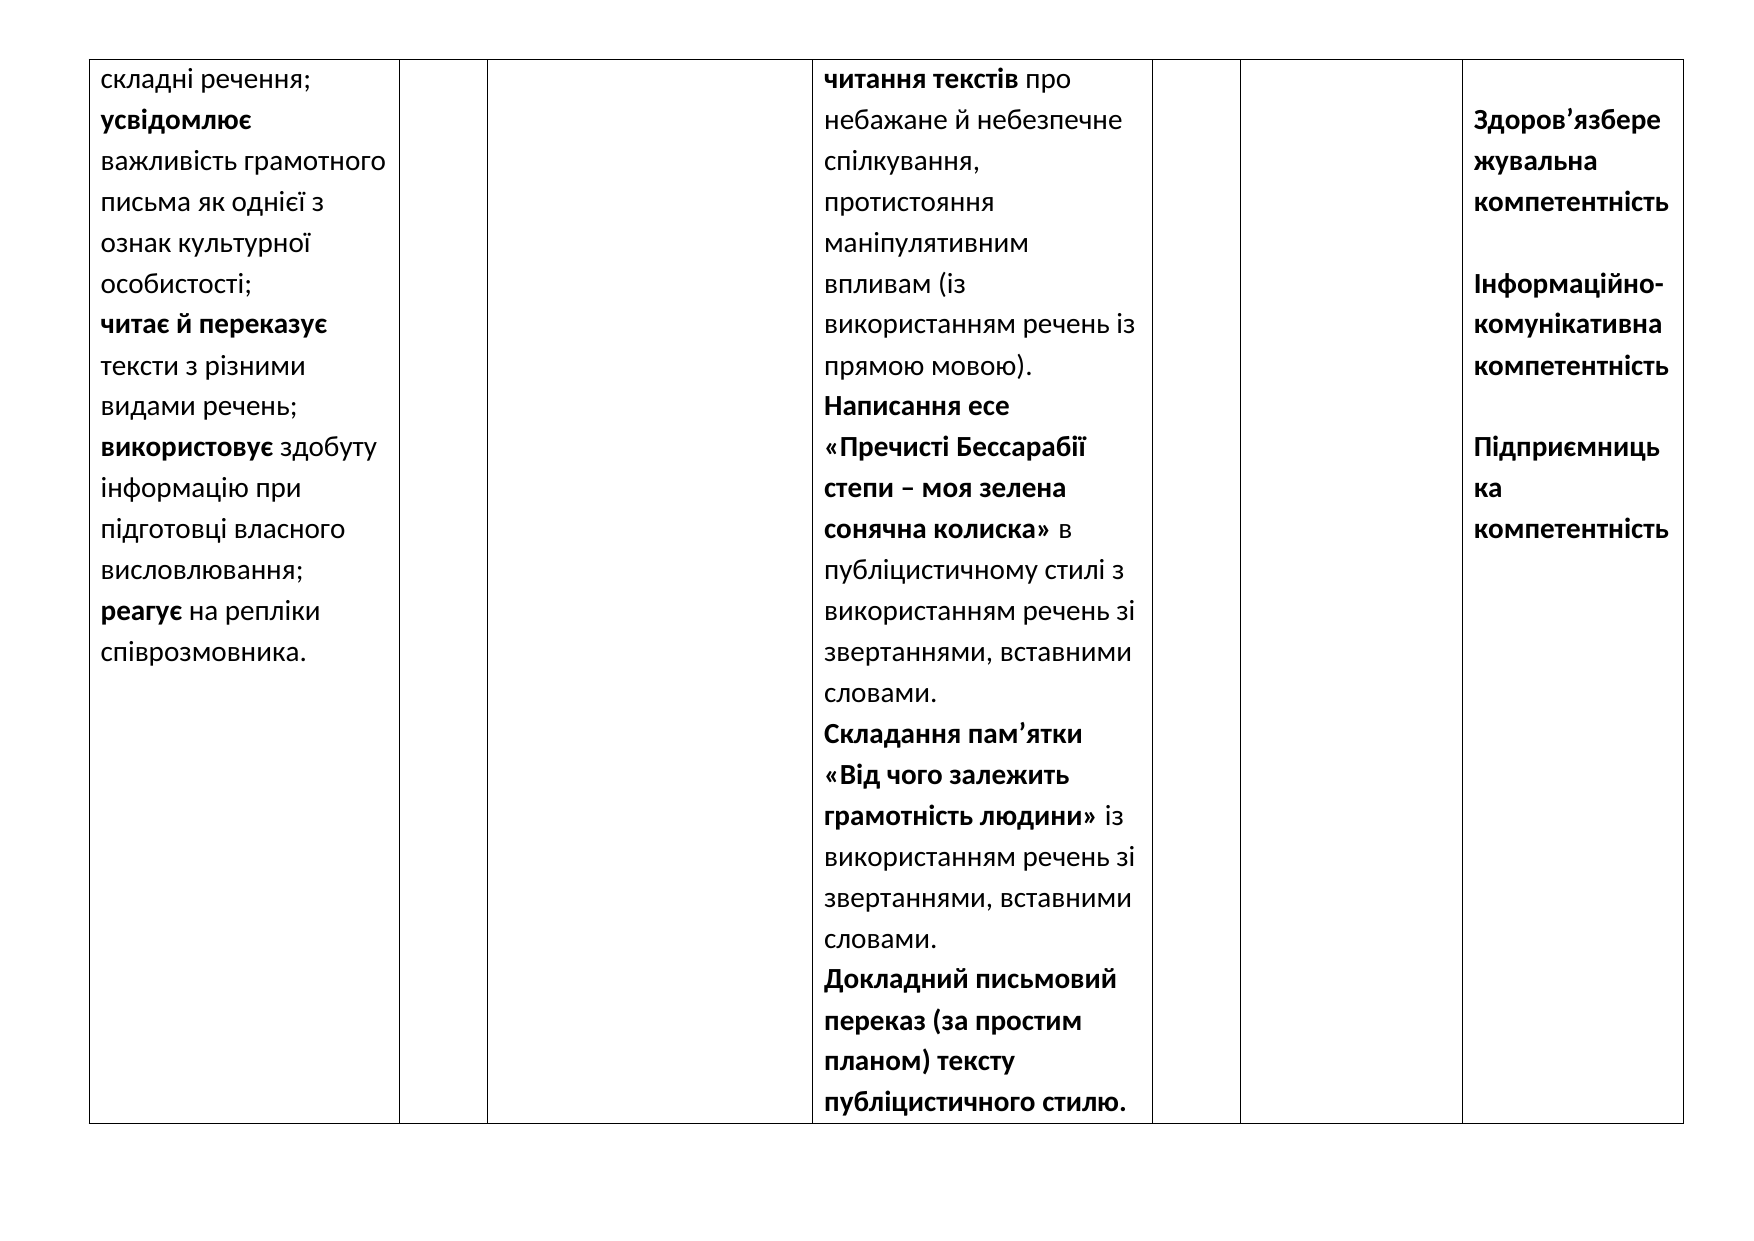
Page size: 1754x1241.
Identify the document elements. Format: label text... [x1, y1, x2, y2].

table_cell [488, 60, 812, 1123]
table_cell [1463, 60, 1683, 1123]
table_cell 3 [400, 60, 487, 1123]
table_cell 4 [1153, 60, 1240, 1123]
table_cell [813, 60, 1152, 1123]
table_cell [90, 60, 399, 1123]
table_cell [1241, 60, 1462, 1123]
